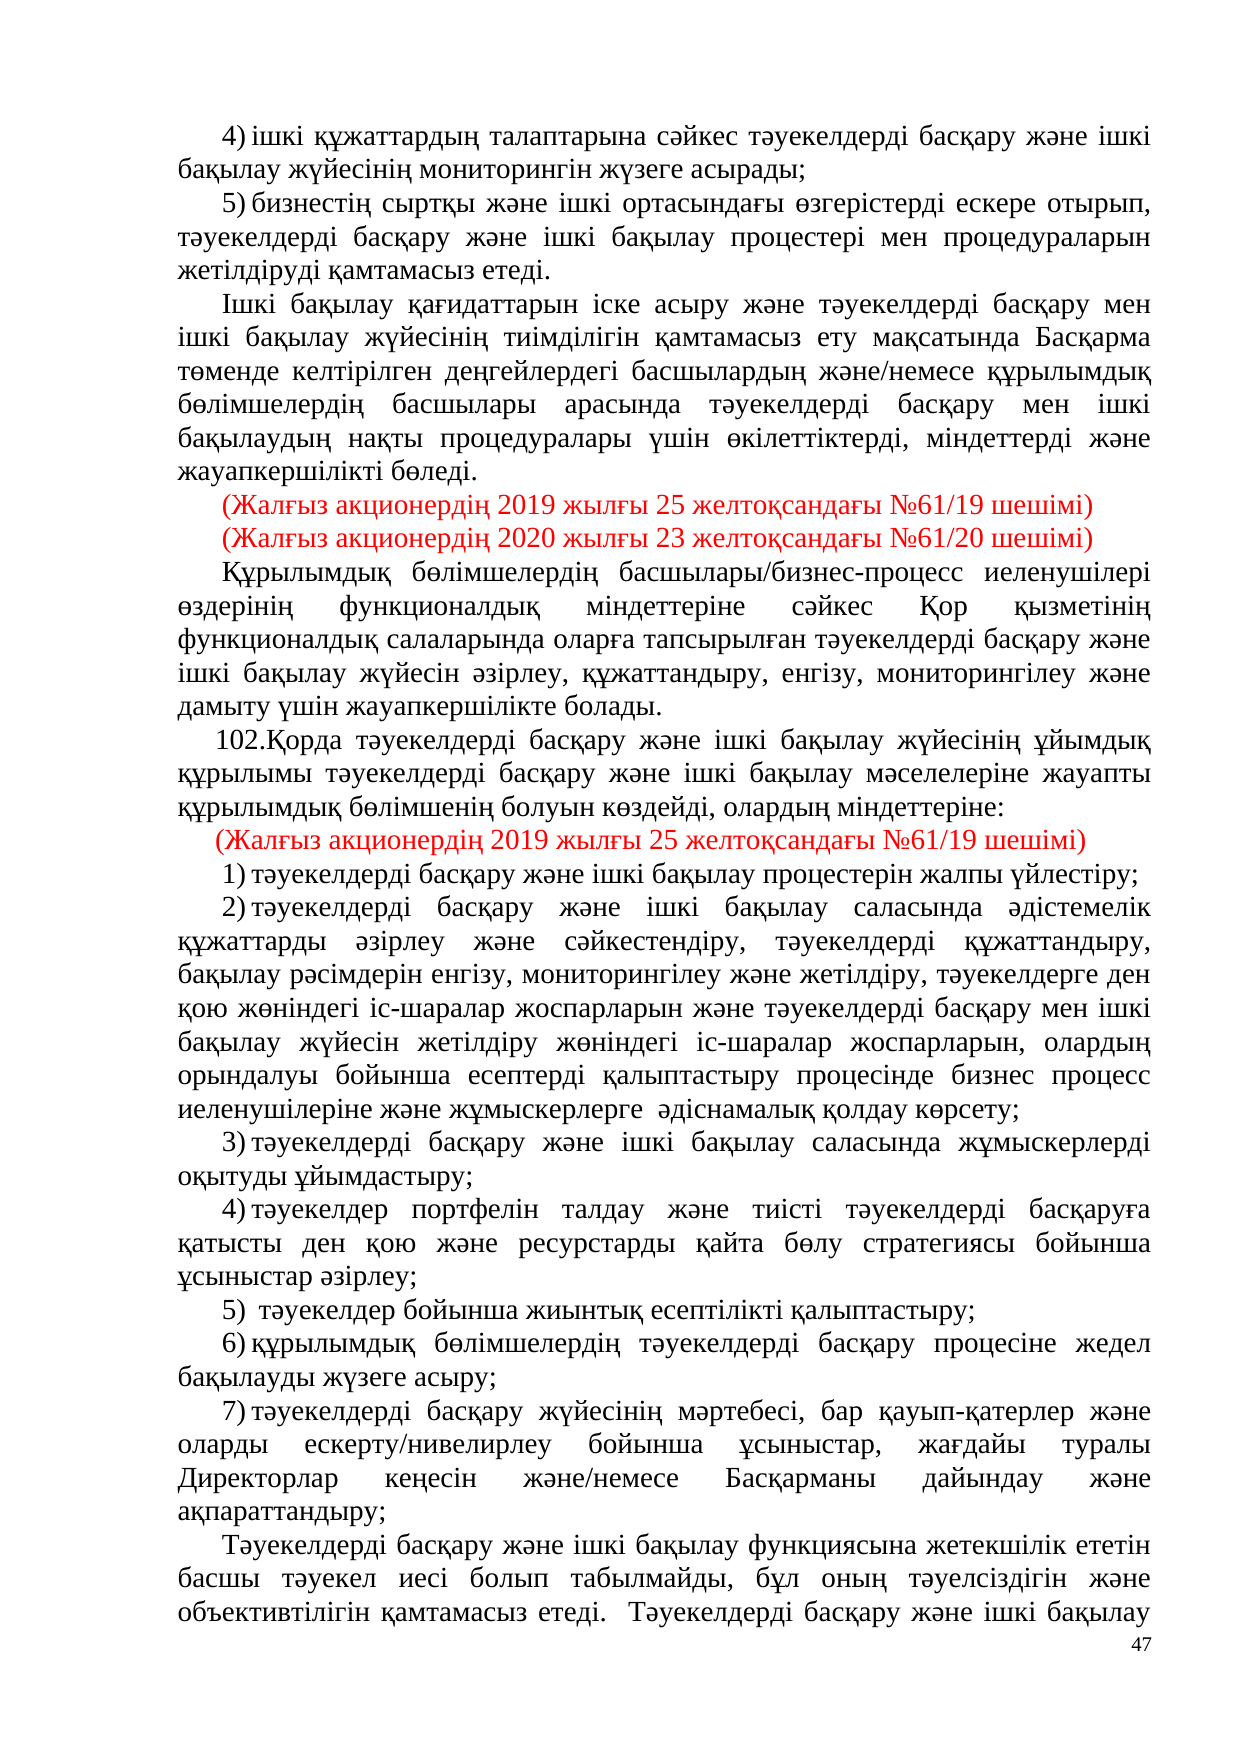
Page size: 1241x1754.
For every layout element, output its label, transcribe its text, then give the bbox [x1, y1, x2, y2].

list құрылымдық бөлімшелердің тәуекелдерді басқару процесіне жедел бақылауды жүзеге асыру; [177, 1326, 1152, 1393]
list тәуекелдер бойынша жиынтық есептілікті қалыптастыру; [177, 1292, 1152, 1326]
list тәуекелдерді басқару және ішкі бақылау саласында әдістемелік құжаттарды әзірлеу және сәйкестендіру, тәуекелдерді құжаттандыру, бақылау рәсімдерін енгізу, мониторингілеу және жетілдіру, тәуекелдерге ден қою жөніндегі іс-шаралар жоспарларын және тәуекелдерді басқару мен ішкі бақылау жүйесін жетілдіру жөніндегі іс-шаралар жоспарларын, олардың орындалуы бойынша есептерді қалыптастыру процесінде бизнес процесс иеленушілеріне және жұмыскерлерге әдіснамалық қолдау көрсету; [177, 889, 1152, 1124]
list Қорда тәуекелдерді басқару және ішкі бақылау жүйесінің ұйымдық құрылымы тәуекелдерді басқару және ішкі бақылау мәселелеріне жауапты құрылымдық бөлімшенің болуын көздейді, олардың міндеттеріне: [177, 722, 1152, 822]
list ішкі құжаттардың талаптарына сәйкес тәуекелдерді басқару және ішкі бақылау жүйесінің мониторингін жүзеге асырады; [177, 118, 1152, 185]
list тәуекелдерді басқару жүйесінің мәртебесі, бар қауып-қатерлер және оларды ескерту/нивелирлеу бойынша ұсыныстар, жағдайы туралы Директорлар кеңесін және/немесе Басқарманы дайындау және ақпараттандыру; [177, 1393, 1152, 1527]
text Құрылымдық бөлімшелердің басшылары/бизнес-процесс иеленушілері өздерінің функционалдық міндеттеріне сәйкес Қор қызметінің функционалдық салаларында оларға тапсырылған тәуекелдерді басқару және ішкі бақылау жүйесін әзірлеу, құжаттандыру, енгізу, мониторингілеу және дамыту үшін жауапкершілікте болады. [177, 554, 1152, 722]
text (Жалғыз акционердің 2019 жылғы 25 желтоқсандағы №61/19 шешімі) [177, 487, 1152, 521]
text Ішкі бақылау қағидаттарын іске асыру және тәуекелдерді басқару мен ішкі бақылау жүйесінің тиімділігін қамтамасыз ету мақсатында Басқарма төменде келтірілген деңгейлердегі басшылардың және/немесе құрылымдық бөлімшелердің басшылары арасында тәуекелдерді басқару мен ішкі бақылаудың нақты процедуралары үшін өкілеттіктерді, міндеттерді және жауапкершілікті бөледі. [177, 286, 1152, 487]
list тәуекелдерді басқару және ішкі бақылау саласында жұмыскерлерді оқытуды ұйымдастыру; [177, 1124, 1152, 1191]
text (Жалғыз акционердің 2020 жылғы 23 желтоқсандағы №61/20 шешімі) [177, 521, 1152, 554]
list бизнестің сыртқы және ішкі ортасындағы өзгерістерді ескере отырып, тәуекелдерді басқару және ішкі бақылау процестері мен процедураларын жетілдіруді қамтамасыз етеді. [177, 185, 1152, 286]
list (Жалғыз акционердің 2019 жылғы 25 желтоқсандағы №61/19 шешімі) [215, 822, 1152, 856]
list тәуекелдерді басқару және ішкі бақылау процестерін жалпы үйлестіру; [177, 856, 1152, 889]
list тәуекелдер портфелін талдау және тиісті тәуекелдерді басқаруға қатысты ден қою және ресурстарды қайта бөлу стратегиясы бойынша ұсыныстар әзірлеу; [177, 1191, 1152, 1292]
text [177, 1527, 1152, 1627]
